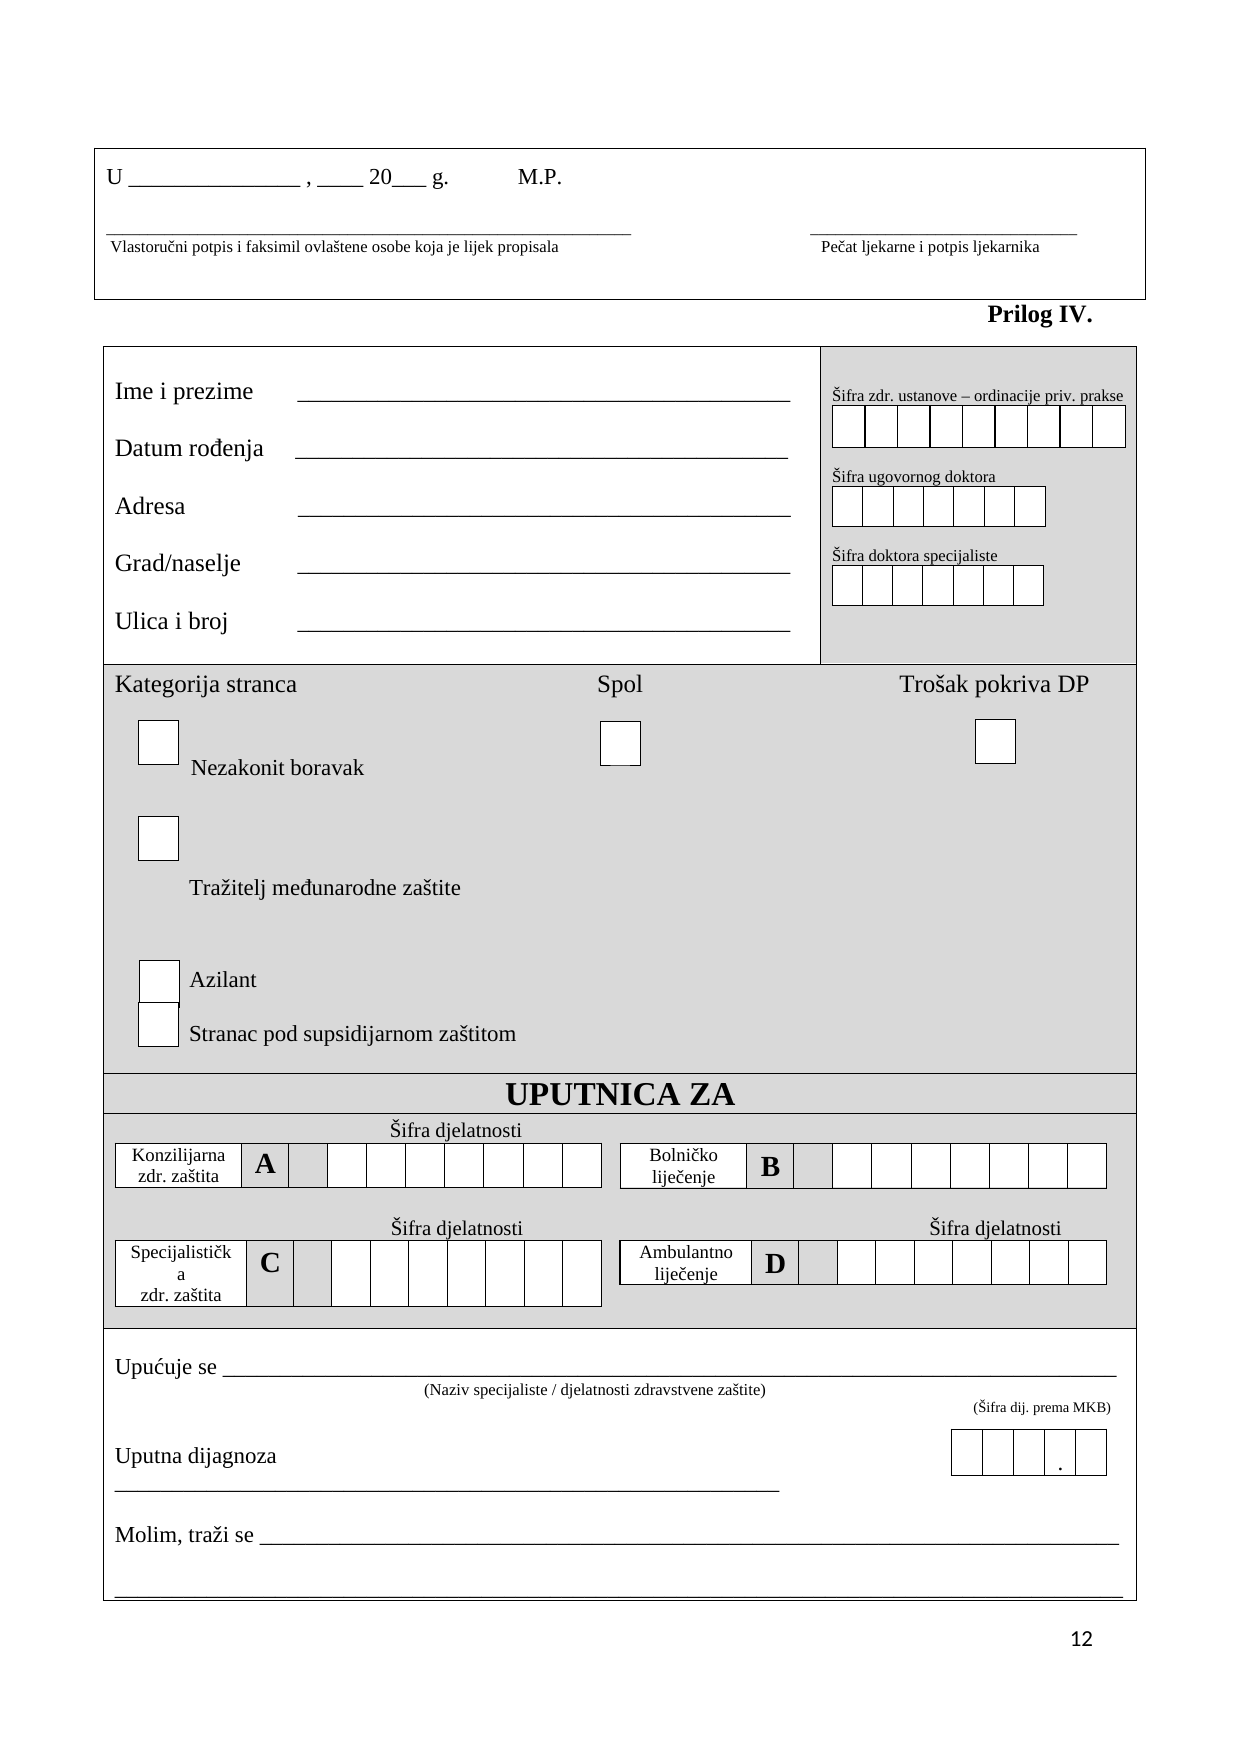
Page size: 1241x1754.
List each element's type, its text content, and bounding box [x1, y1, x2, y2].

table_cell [104, 1329, 1136, 1600]
table_cell Kategorija stranca Spol Trošak pokriva DP Nezakonit boravak Tražitelj međunarodne zaštite Azilant Stranac pod supsidijarnom zaštitom [104, 665, 1136, 1073]
table_header Šifra zdr. ustanove – ordinacije priv. prakse Šifra ugovornog doktora Šifra doktora specijaliste [821, 347, 1136, 663]
table_cell UPUTNICA ZA [104, 1074, 1136, 1113]
table_cell Šifra djelatnosti Šifra djelatnosti Šifra djelatnosti Šifra djelatnosti [104, 1114, 1136, 1328]
table_cell U _______________ , ____ 20___ g. M.P. _______________________________________________________________ ________________________________ Vlastoručni potpis i faksimil ovlaštene osobe koja je lijek propisala Pečat ljekarne i potpis ljekarnika [95, 149, 1145, 298]
text Prilog IV. [148, 300, 1093, 328]
table_header Ime i prezime ___________________________________________ Datum rođenja ___________________________________________ Adresa ___________________________________________ Grad/naselje ___________________________________________ Ulica i broj ___________________________________________ [104, 347, 820, 663]
